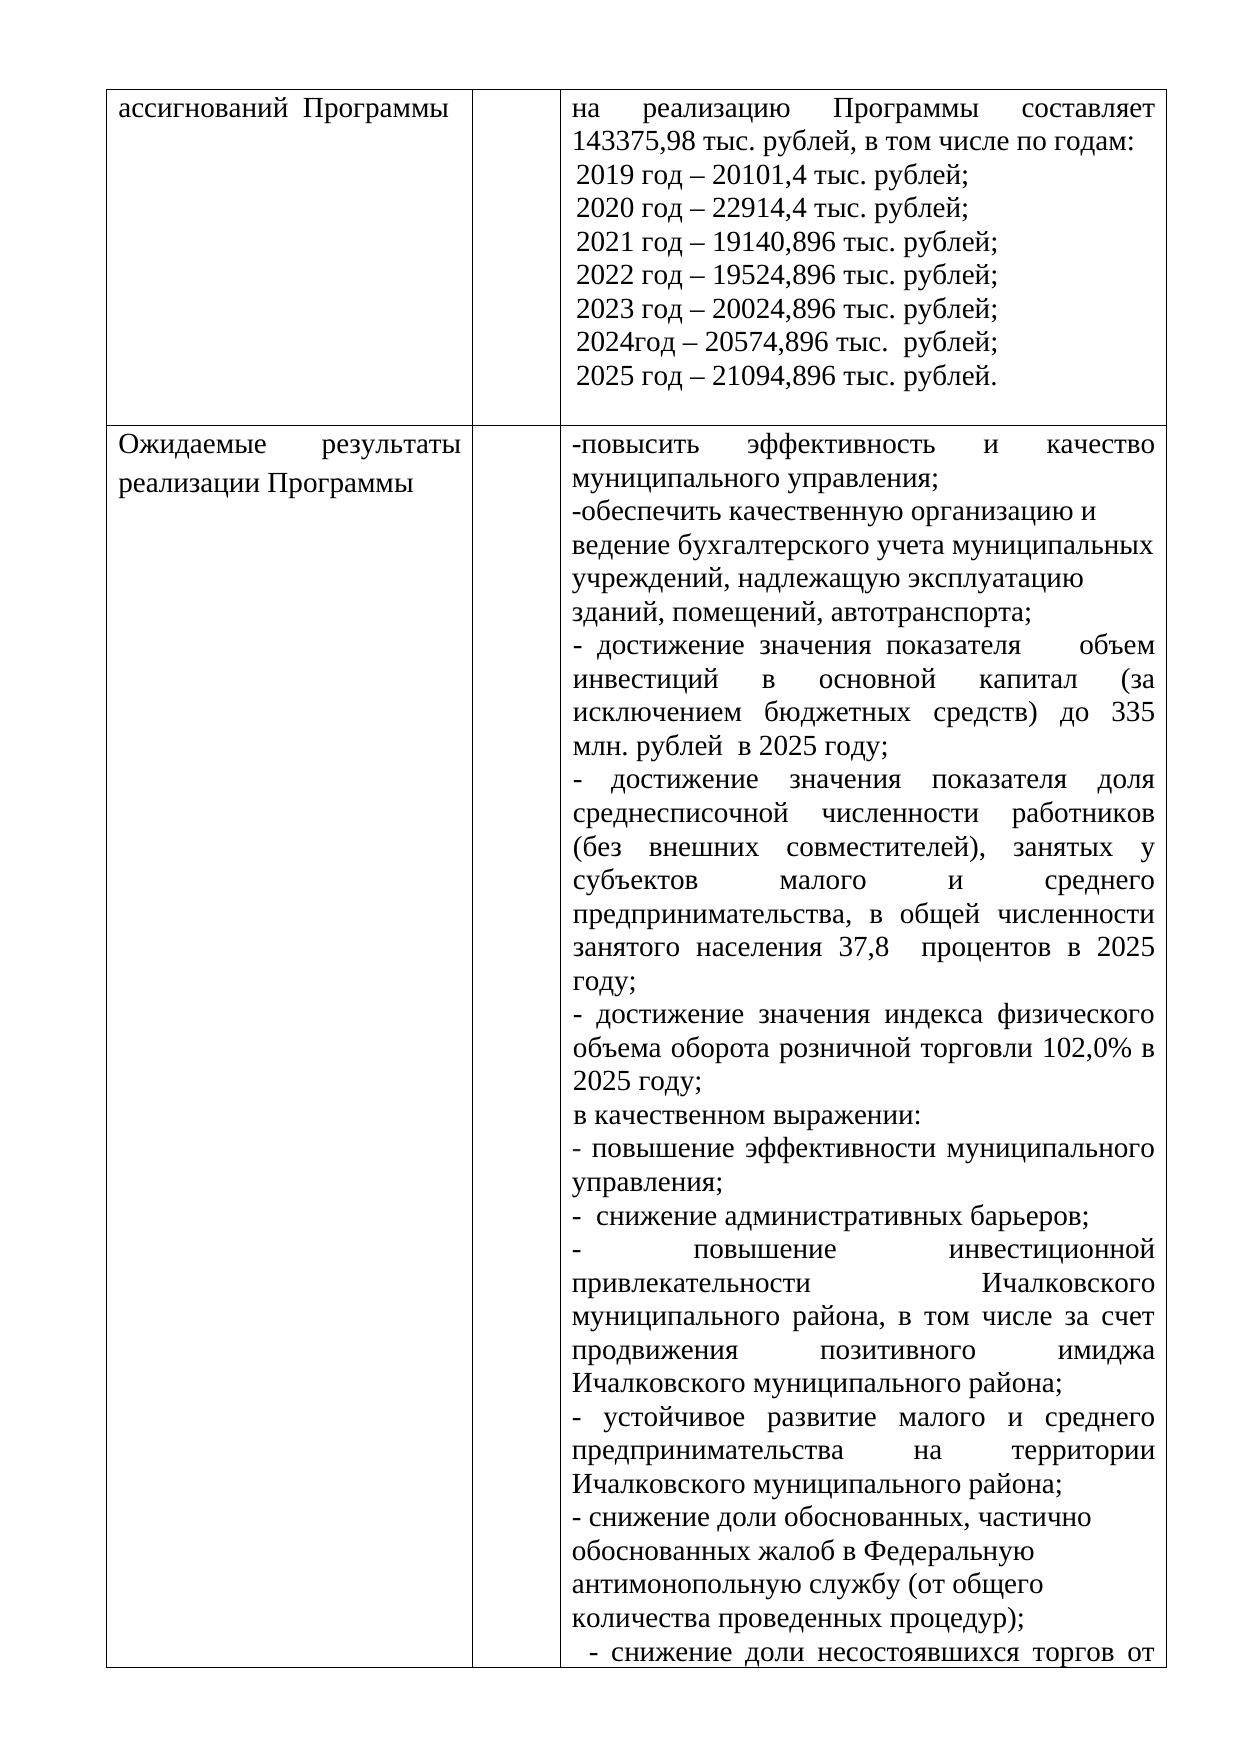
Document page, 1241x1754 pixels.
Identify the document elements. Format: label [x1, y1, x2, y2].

table_cell [561, 90, 1166, 425]
table_cell [473, 90, 560, 425]
table_cell [107, 426, 472, 1667]
table_cell [561, 426, 1166, 1667]
table_cell [107, 90, 472, 425]
table_cell [473, 426, 560, 1667]
